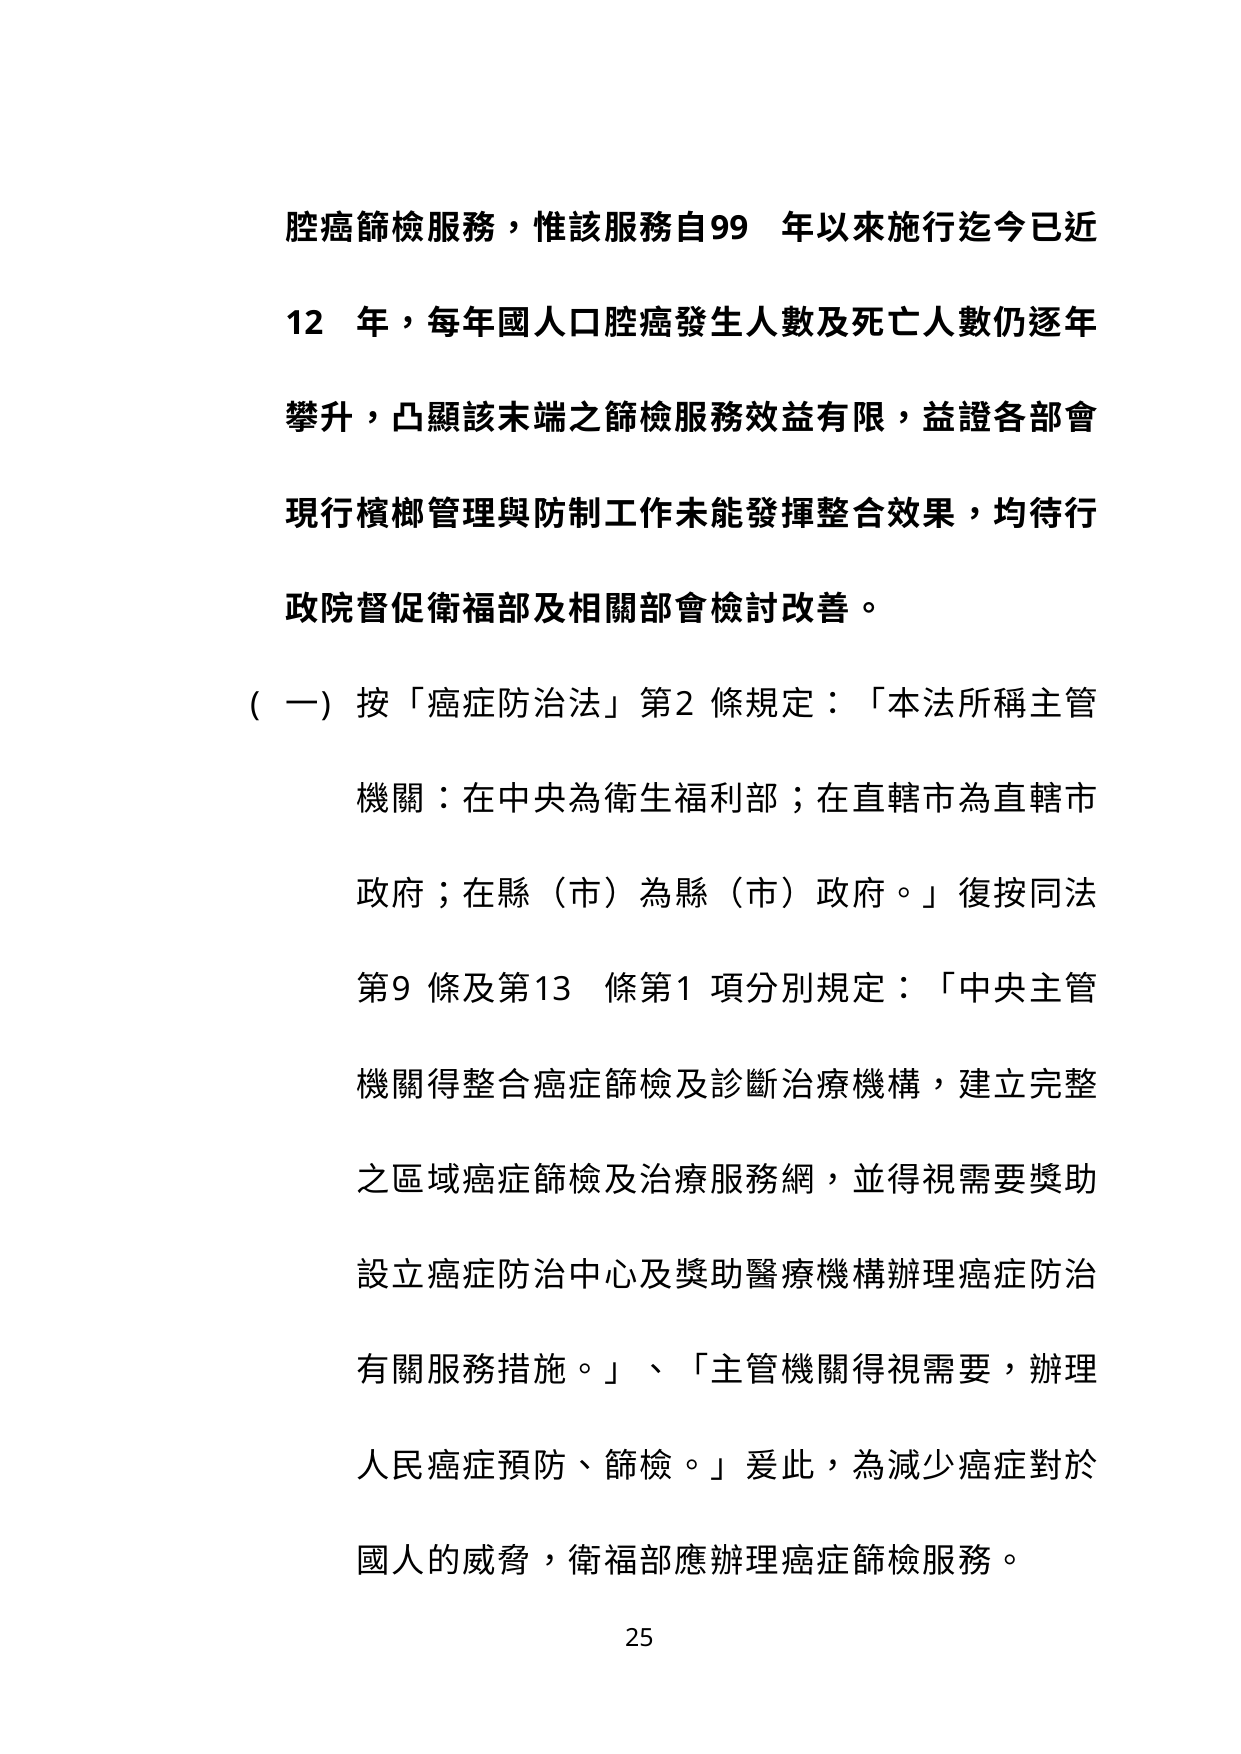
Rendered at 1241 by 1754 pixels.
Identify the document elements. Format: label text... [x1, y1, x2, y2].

subtitle 按「癌症防治法」第2條規定：「本法所稱主管機關：在中央為衛生福利部；在直轄市為直轄市政府；在縣（市）為縣（市）政府。」復按同法第9條及第13條第1項分別規定：「中央主管機關得整合癌症篩檢及診斷治療機構，建立完整之區域癌症篩檢及治療服務網，並得視需要獎助設立癌症防治中心及獎助醫療機構辦理癌症防治有關服務措施。」、「主管機關得視需要，辦理人民癌症預防、篩檢。」爰此，為減少癌症對於國人的威脅，衛福部應辦理癌症篩檢服務。 [250, 653, 1100, 1605]
subtitle 衛福部對於口腔癌防制工作之主要重點，在於提供口腔癌篩檢服務，惟該服務自99年以來施行迄今已近12年，每年國人口腔癌發生人數及死亡人數仍逐年攀升，凸顯該末端之篩檢服務效益有限，益證各部會現行檳榔管理與防制工作未能發揮整合效果，均待行政院督促衛福部及相關部會檢討改善。 [211, 177, 1100, 653]
